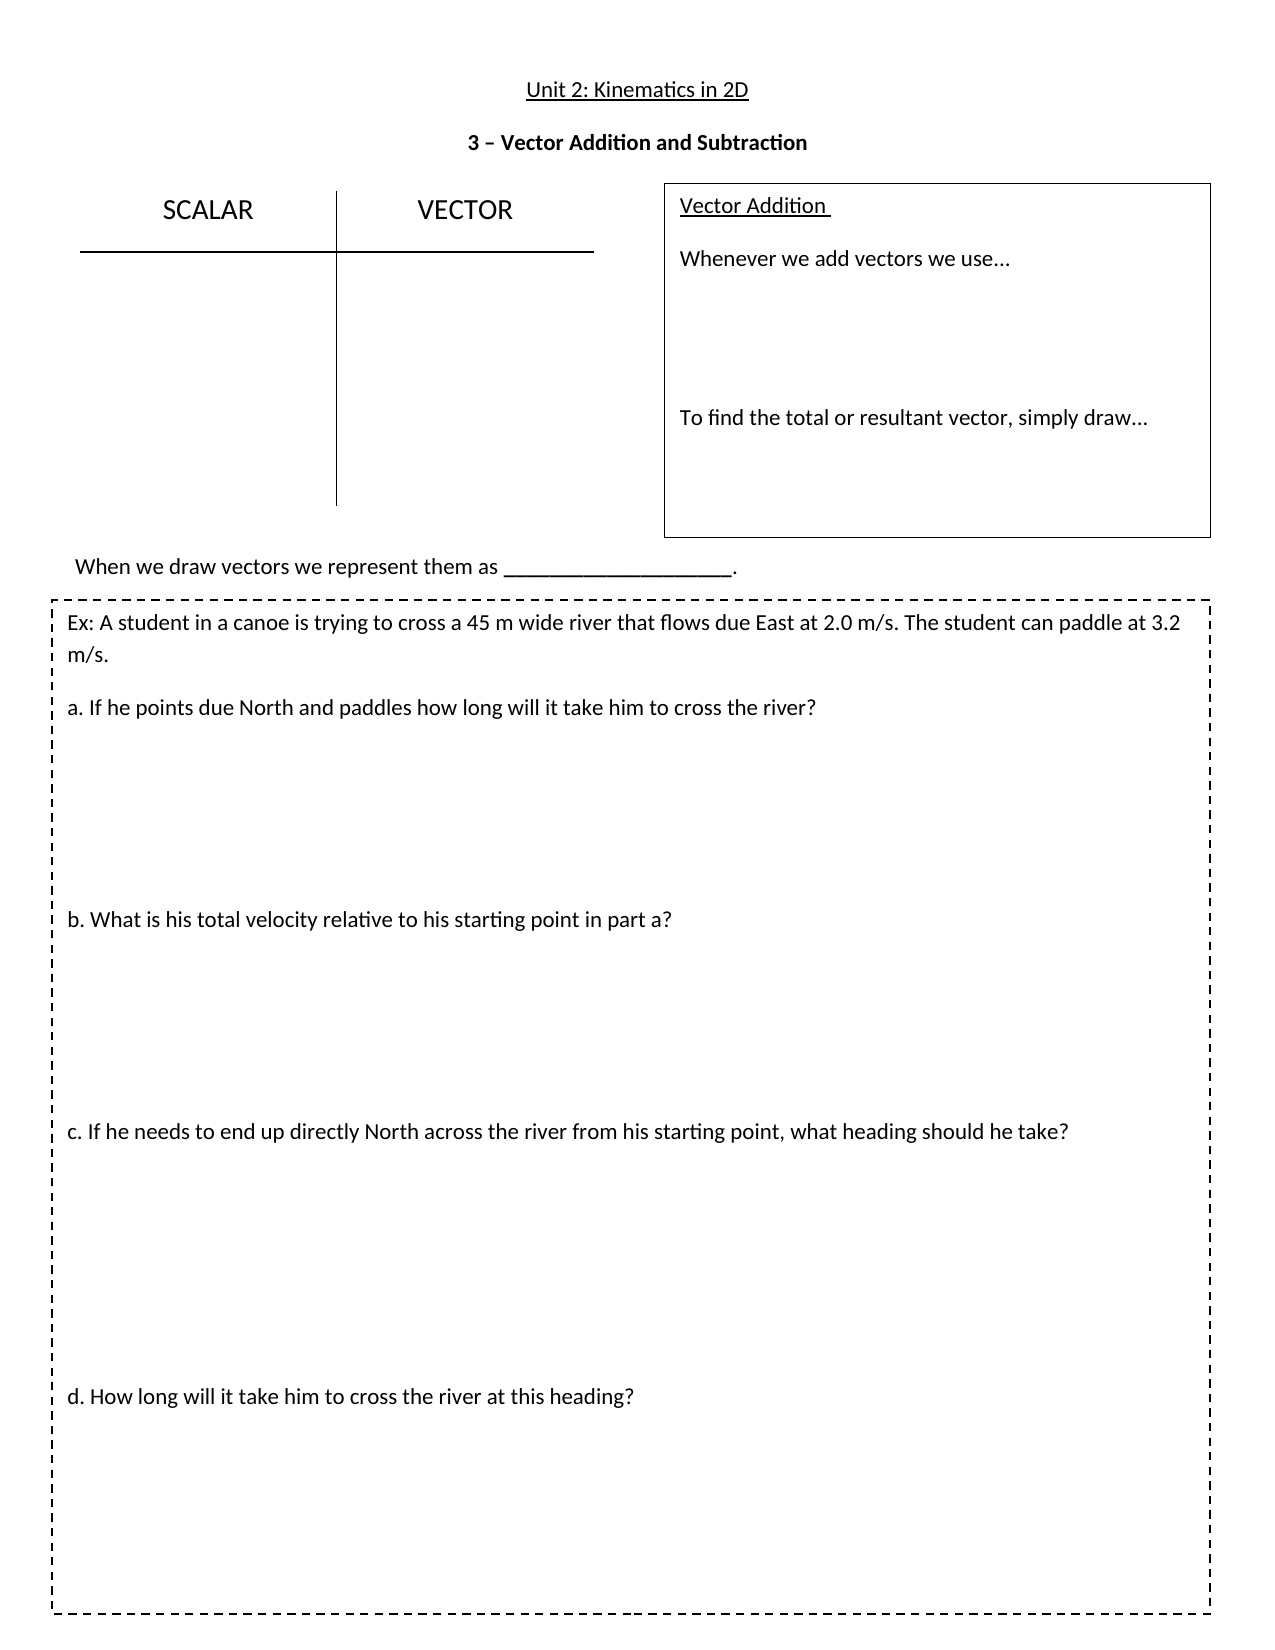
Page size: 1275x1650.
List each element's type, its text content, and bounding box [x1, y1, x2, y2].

text When we draw vectors we represent them as ____________________. [75, 552, 1200, 580]
text 3 – Vector Addition and Subtraction [75, 128, 1200, 156]
text Unit 2: Kinematics in 2D [75, 75, 1200, 103]
